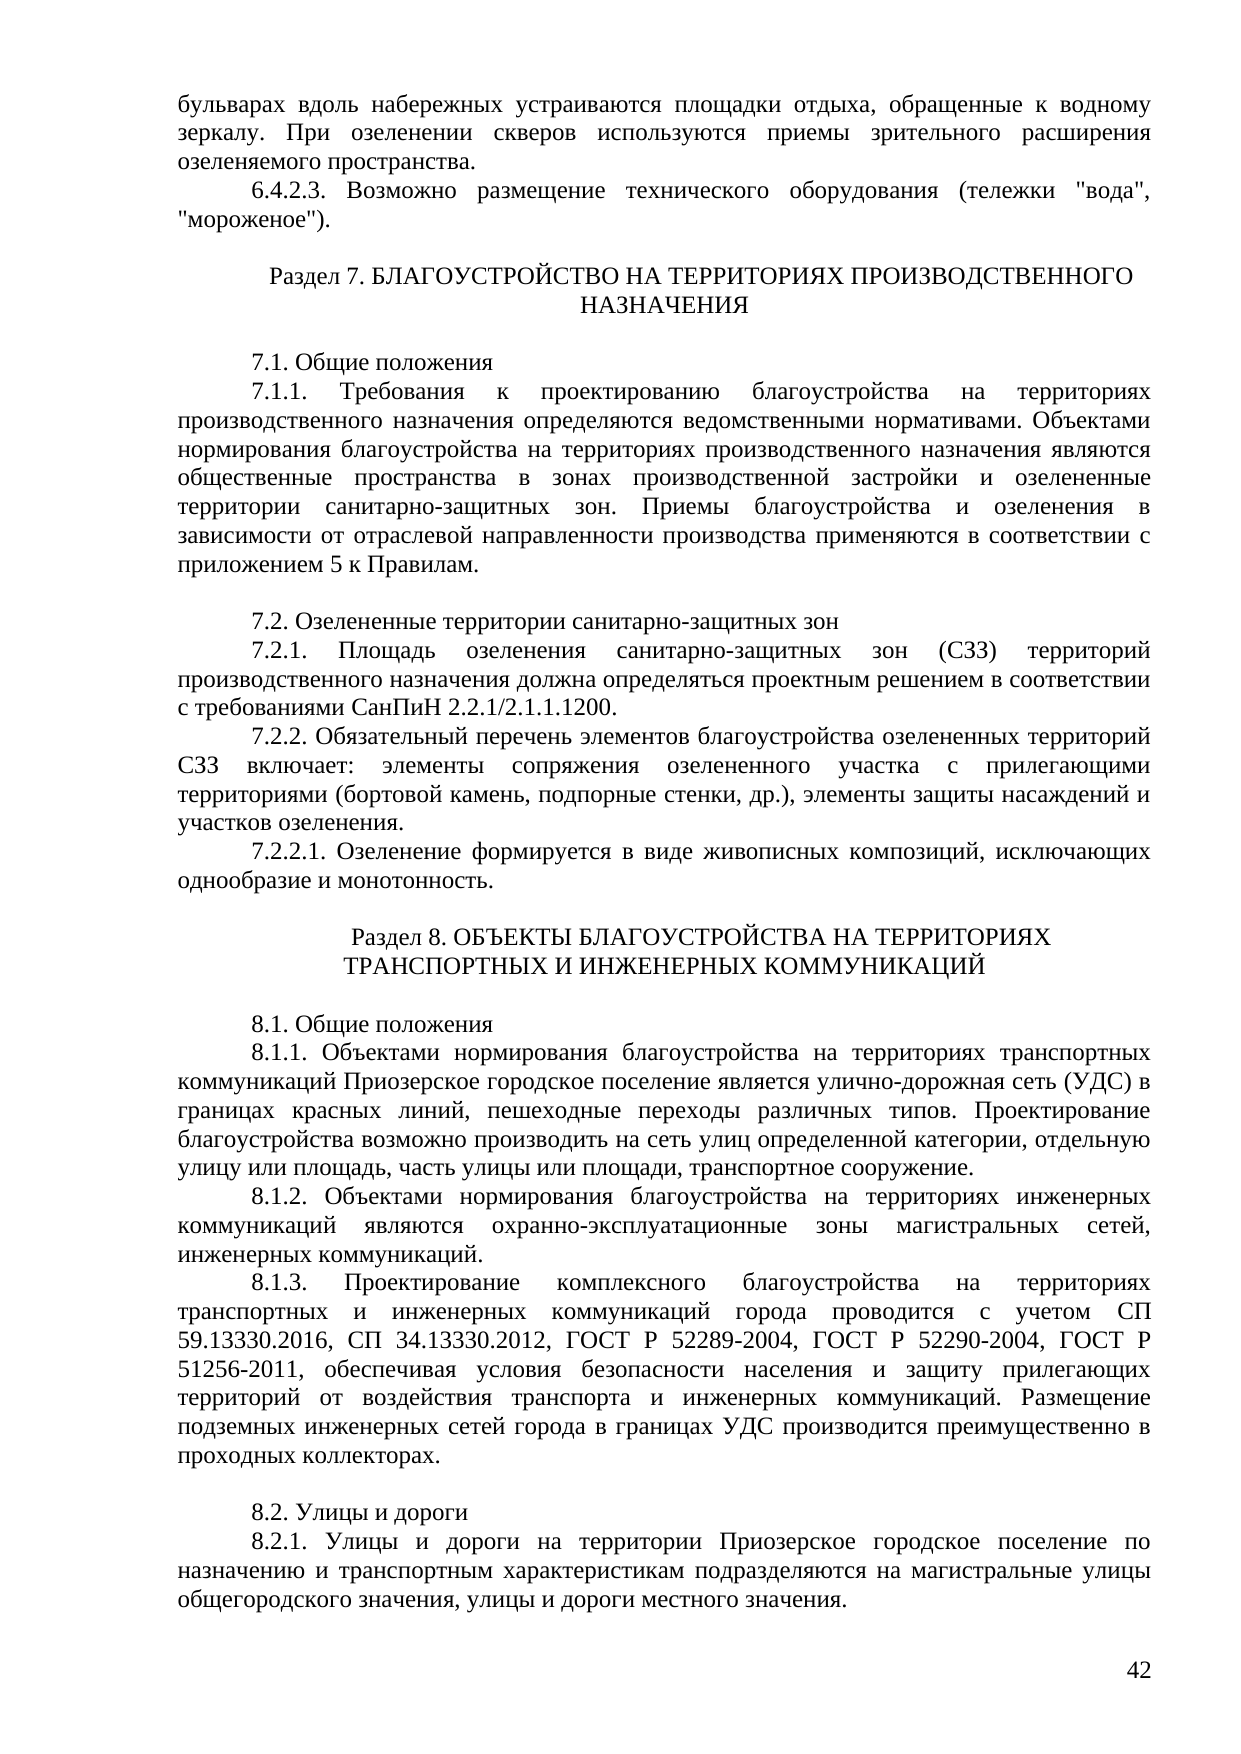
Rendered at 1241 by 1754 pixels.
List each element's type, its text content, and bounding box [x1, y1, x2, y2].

text 7.2.2.1. Озеленение формируется в виде живописных композиций, исключающих однообразие и монотонность. [177, 836, 1152, 894]
text 6.4.2.3. Возможно размещение технического оборудования (тележки "вода", "мороженое"). [177, 175, 1152, 232]
text 7.2.1. Площадь озеленения санитарно-защитных зон (СЗЗ) территорий производственного назначения должна определяться проектным решением в соответствии с требованиями СанПиН 2.2.1/2.1.1.1200. [177, 635, 1152, 721]
text 8.1.2. Объектами нормирования благоустройства на территориях инженерных коммуникаций являются охранно-эксплуатационные зоны магистральных сетей, инженерных коммуникаций. [177, 1181, 1152, 1267]
text 8.2. Улицы и дороги [177, 1497, 1152, 1526]
text Раздел 8. ОБЪЕКТЫ БЛАГОУСТРОЙСТВА НА ТЕРРИТОРИЯХ ТРАНСПОРТНЫХ И ИНЖЕНЕРНЫХ КОММУНИКАЦИЙ [177, 922, 1152, 980]
text 7.2. Озелененные территории санитарно-защитных зон [177, 606, 1152, 635]
text 8.1.1. Объектами нормирования благоустройства на территориях транспортных коммуникаций Приозерское городское поселение является улично-дорожная сеть (УДС) в границах красных линий, пешеходные переходы различных типов. Проектирование благоустройства возможно производить на сеть улиц определенной категории, отдельную улицу или площадь, часть улицы или площади, транспортное сооружение. [177, 1037, 1152, 1181]
text 7.2.2. Обязательный перечень элементов благоустройства озелененных территорий СЗЗ включает: элементы сопряжения озелененного участка с прилегающими территориями (бортовой камень, подпорные стенки, др.), элементы защиты насаждений и участков озеленения. [177, 721, 1152, 836]
text 8.1. Общие положения [177, 1009, 1152, 1037]
text 8.2.1. Улицы и дороги на территории Приозерское городское поселение по назначению и транспортным характеристикам подразделяются на магистральные улицы общегородского значения, улицы и дороги местного значения. [177, 1526, 1152, 1612]
text 8.1.3. Проектирование комплексного благоустройства на территориях транспортных и инженерных коммуникаций города проводится с учетом СП 59.13330.2016, СП 34.13330.2012, ГОСТ Р 52289-2004, ГОСТ Р 52290-2004, ГОСТ Р 51256-2011, обеспечивая условия безопасности населения и защиту прилегающих территорий от воздействия транспорта и инженерных коммуникаций. Размещение подземных инженерных сетей города в границах УДС производится преимущественно в проходных коллекторах. [177, 1267, 1152, 1469]
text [177, 89, 1152, 175]
text 7.1.1. Требования к проектированию благоустройства на территориях производственного назначения определяются ведомственными нормативами. Объектами нормирования благоустройства на территориях производственного назначения являются общественные пространства в зонах производственной застройки и озелененные территории санитарно-защитных зон. Приемы благоустройства и озеленения в зависимости от отраслевой направленности производства применяются в соответствии с приложением 5 к Правилам. [177, 376, 1152, 577]
text Раздел 7. БЛАГОУСТРОЙСТВО НА ТЕРРИТОРИЯХ ПРОИЗВОДСТВЕННОГО НАЗНАЧЕНИЯ [177, 261, 1152, 319]
text 7.1. Общие положения [177, 347, 1152, 376]
